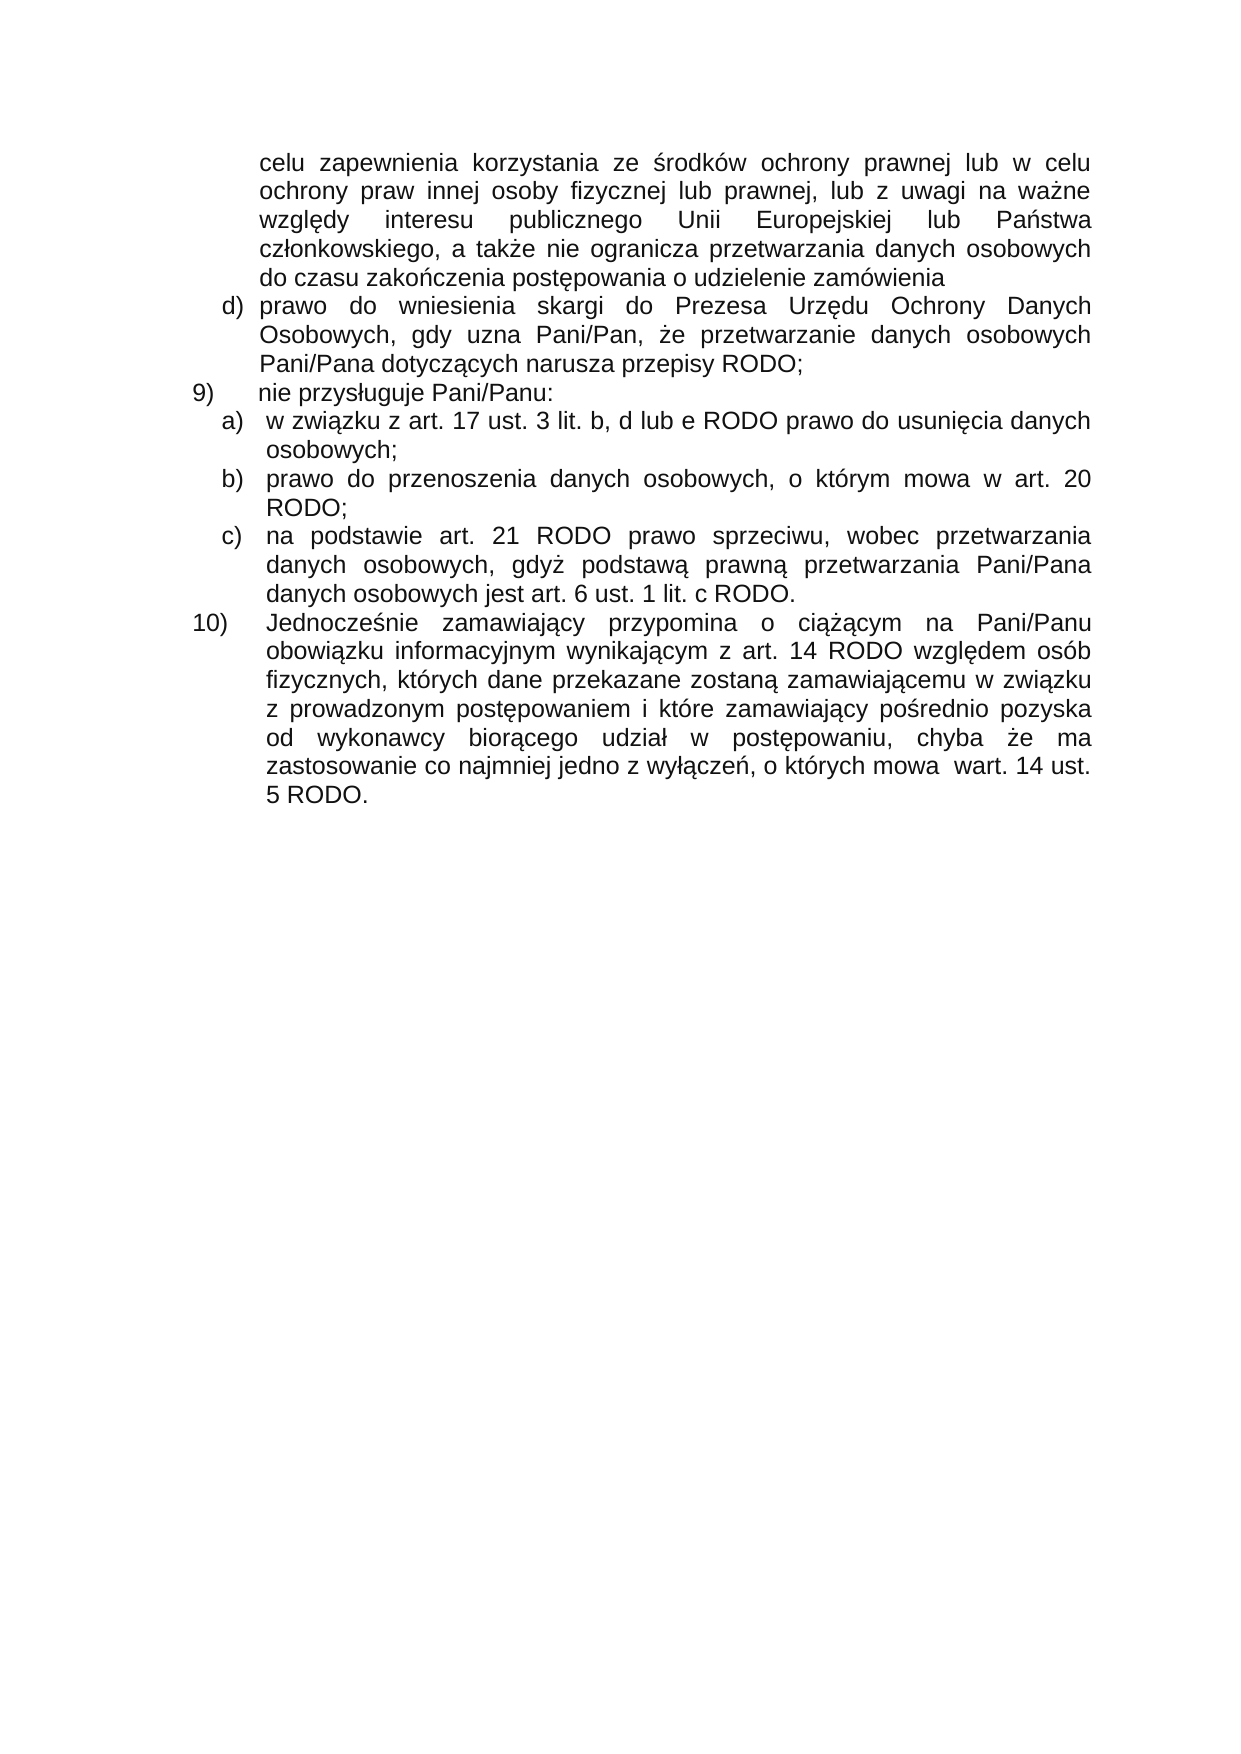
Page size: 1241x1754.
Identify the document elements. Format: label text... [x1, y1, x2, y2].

list Jednocześnie zamawiający przypomina o ciążącym na Pani/Panu obowiązku informacyjnym wynikającym z art. 14 RODO względem osób fizycznych, których dane przekazane zostaną zamawiającemu w związku z prowadzonym postępowaniem i które zamawiający pośrednio pozyska od wykonawcy biorącego udział w postępowaniu, chyba że ma zastosowanie co najmniej jedno z wyłączeń, o których mowa wart. 14 ust. 5 RODO. [192, 608, 1093, 809]
list w związku z art. 17 ust. 3 lit. b, d lub e RODO prawo do usunięcia danych osobowych; [221, 406, 1093, 464]
list na podstawie art. 21 RODO prawo sprzeciwu, wobec przetwarzania danych osobowych, gdyż podstawą prawną przetwarzania Pani/Pana danych osobowych jest art. 6 ust. 1 lit. c RODO. [221, 521, 1093, 608]
list prawo do wniesienia skargi do Prezesa Urzędu Ochrony Danych Osobowych, gdy uzna Pani/Pan, że przetwarzanie danych osobowych Pani/Pana dotyczących narusza przepisy RODO; [222, 291, 1093, 378]
list nie przysługuje Pani/Panu: [192, 378, 1093, 406]
list prawo do przenoszenia danych osobowych, o którym mowa w art. 20 RODO; [221, 464, 1093, 521]
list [222, 148, 1093, 291]
